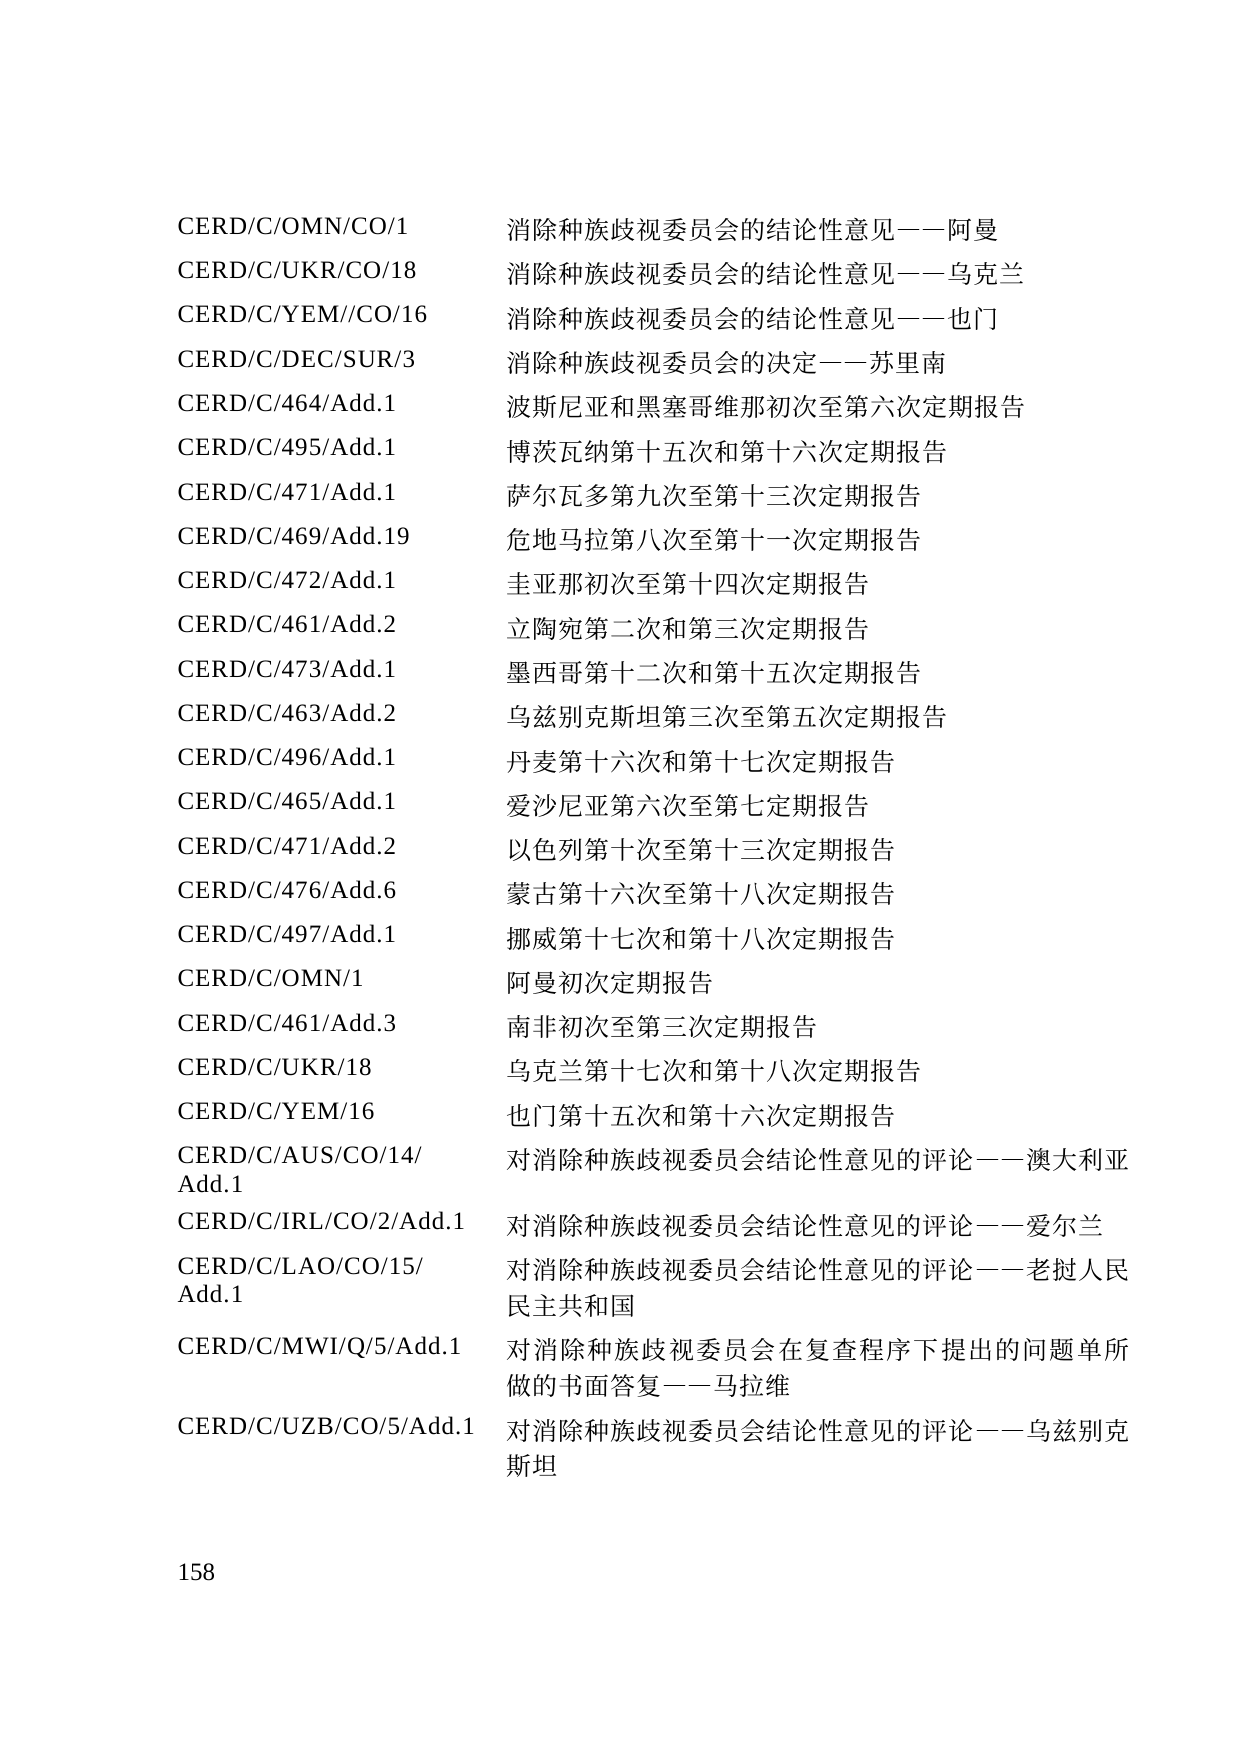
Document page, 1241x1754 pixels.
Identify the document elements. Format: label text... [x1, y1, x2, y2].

table_cell 消除种族歧视委员会的结论性意见――也门 [495, 295, 1140, 339]
table_cell 立陶宛第二次和第三次定期报告 [495, 605, 1140, 649]
table_cell 乌兹别克斯坦第三次至第五次定期报告 [495, 694, 1140, 738]
table_cell 消除种族歧视委员会的结论性意见――阿曼 [495, 207, 1140, 251]
table_cell 对消除种族歧视委员会在复查程序下提出的问题单所做的书面答复――马拉维 [495, 1327, 1140, 1407]
table_cell 南非初次至第三次定期报告 [495, 1004, 1140, 1048]
table_cell CERD/C/497/Add.1 [166, 915, 495, 959]
table_cell 墨西哥第十二次和第十五次定期报告 [495, 650, 1140, 694]
table_cell 对消除种族歧视委员会结论性意见的评论――爱尔兰 [495, 1202, 1140, 1247]
table_cell 对消除种族歧视委员会结论性意见的评论――澳大利亚 [495, 1136, 1140, 1202]
table_cell 萨尔瓦多第九次至第十三次定期报告 [495, 473, 1140, 517]
table_cell CERD/C/465/Add.1 [166, 782, 495, 827]
table_cell CERD/C/472/Add.1 [166, 561, 495, 605]
table_cell CERD/C/495/Add.1 [166, 428, 495, 472]
table_cell CERD/C/471/Add.1 [166, 473, 495, 517]
table_cell 对消除种族歧视委员会结论性意见的评论――乌兹别克斯坦 [495, 1407, 1140, 1487]
table_cell 博茨瓦纳第十五次和第十六次定期报告 [495, 428, 1140, 472]
table_cell CERD/C/464/Add.1 [166, 384, 495, 428]
table_cell 圭亚那初次至第十四次定期报告 [495, 561, 1140, 605]
table_cell 阿曼初次定期报告 [495, 959, 1140, 1004]
table_cell CERD/C/YEM//CO/16 [166, 295, 495, 339]
table_cell CERD/C/UKR/18 [166, 1048, 495, 1092]
table_cell 对消除种族歧视委员会结论性意见的评论――老挝人民民主共和国 [495, 1247, 1140, 1327]
table_cell 挪威第十七次和第十八次定期报告 [495, 915, 1140, 959]
table_cell CERD/C/UZB/CO/5/Add.1 [166, 1407, 495, 1487]
table_cell CERD/C/469/Add.19 [166, 517, 495, 561]
table_cell CERD/C/AUS/CO/14/Add.1 [166, 1136, 495, 1202]
table_cell 蒙古第十六次至第十八次定期报告 [495, 871, 1140, 915]
table_cell 乌克兰第十七次和第十八次定期报告 [495, 1048, 1140, 1092]
table_cell CERD/C/461/Add.3 [166, 1004, 495, 1048]
table_cell CERD/C/473/Add.1 [166, 650, 495, 694]
table_cell CERD/C/OMN/CO/1 [166, 207, 495, 251]
table_cell CERD/C/UKR/CO/18 [166, 251, 495, 295]
table_cell 以色列第十次至第十三次定期报告 [495, 827, 1140, 871]
table_cell CERD/C/YEM/16 [166, 1092, 495, 1136]
table_cell 爱沙尼亚第六次至第七定期报告 [495, 782, 1140, 827]
table_cell 危地马拉第八次至第十一次定期报告 [495, 517, 1140, 561]
table_cell CERD/C/LAO/CO/15/Add.1 [166, 1247, 495, 1327]
table_cell CERD/C/OMN/1 [166, 959, 495, 1004]
table_cell CERD/C/MWI/Q/5/Add.1 [166, 1327, 495, 1407]
table_cell CERD/C/463/Add.2 [166, 694, 495, 738]
table_cell CERD/C/471/Add.2 [166, 827, 495, 871]
table_cell 丹麦第十六次和第十七次定期报告 [495, 738, 1140, 782]
table_cell 也门第十五次和第十六次定期报告 [495, 1092, 1140, 1136]
table_cell CERD/C/476/Add.6 [166, 871, 495, 915]
table_cell CERD/C/461/Add.2 [166, 605, 495, 649]
table_cell 消除种族歧视委员会的决定――苏里南 [495, 340, 1140, 384]
table_cell CERD/C/DEC/SUR/3 [166, 340, 495, 384]
table_cell 消除种族歧视委员会的结论性意见――乌克兰 [495, 251, 1140, 295]
table_cell 波斯尼亚和黑塞哥维那初次至第六次定期报告 [495, 384, 1140, 428]
table_cell CERD/C/496/Add.1 [166, 738, 495, 782]
table_cell CERD/C/IRL/CO/2/Add.1 [166, 1202, 495, 1247]
